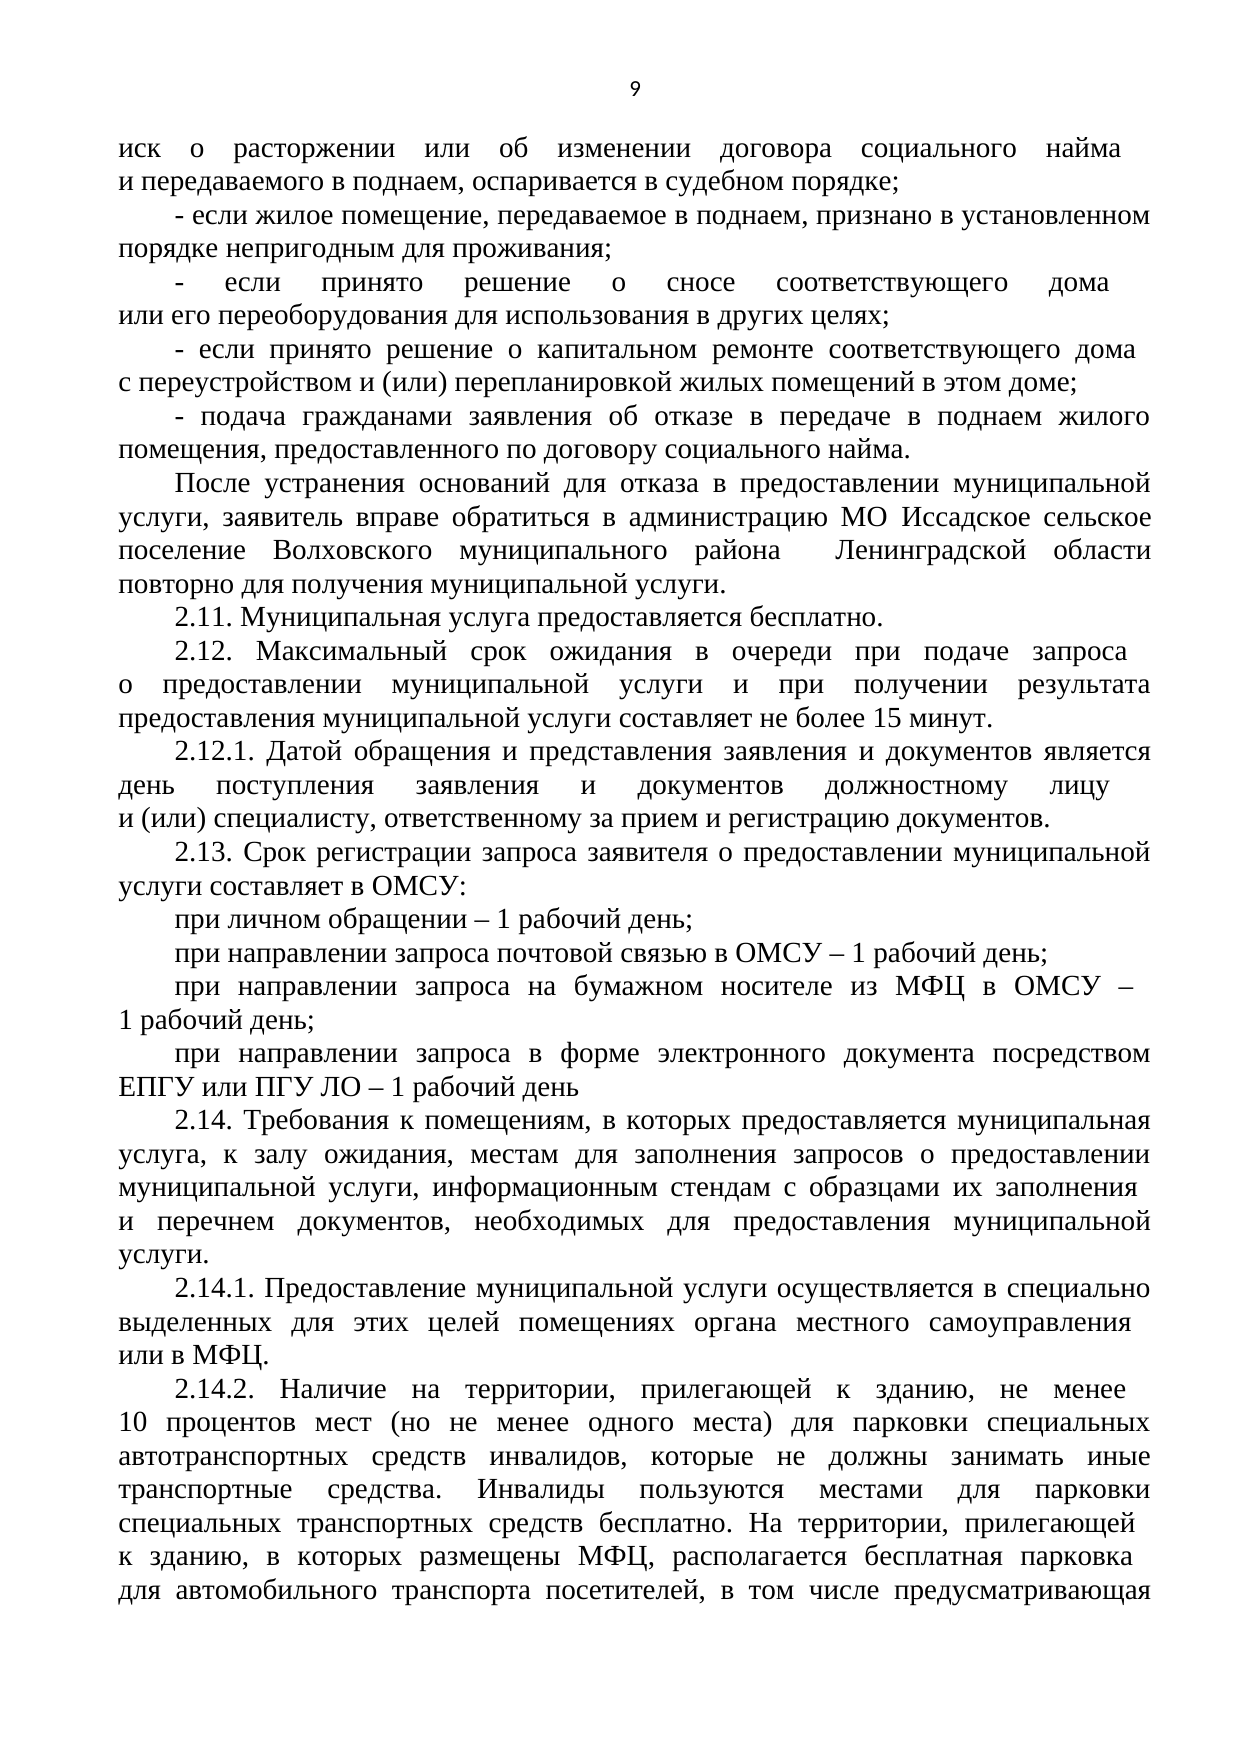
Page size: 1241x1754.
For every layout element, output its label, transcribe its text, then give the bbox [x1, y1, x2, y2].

text - если принято решение о капитальном ремонте соответствующего дома с переустройством и (или) перепланировкой жилых помещений в этом доме; [118, 331, 1152, 398]
text - если принято решение о сносе соответствующего дома или его переоборудования для использования в других целях; [118, 264, 1152, 331]
text 2.14. Требования к помещениям, в которых предоставляется муниципальная услуга, к залу ожидания, местам для заполнения запросов о предоставлении муниципальной услуги, информационным стендам с образцами их заполнения и перечнем документов, необходимых для предоставления муниципальной услуги. [118, 1102, 1152, 1270]
text при направлении запроса на бумажном носителе из МФЦ в ОМСУ – 1 рабочий день; [118, 968, 1152, 1035]
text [118, 130, 1152, 197]
text 2.11. Муниципальная услуга предоставляется бесплатно. [118, 599, 1152, 633]
text при личном обращении – 1 рабочий день; [118, 901, 1152, 935]
text при направлении запроса в форме электронного документа посредством ЕПГУ или ПГУ ЛО – 1 рабочий день [118, 1035, 1152, 1102]
text После устранения оснований для отказа в предоставлении муниципальной услуги, заявитель вправе обратиться в администрацию МО Иссадское сельское поселение Волховского муниципального района Ленинградской области повторно для получения муниципальной услуги. [118, 465, 1152, 599]
text - подача гражданами заявления об отказе в передаче в поднаем жилого помещения, предоставленного по договору социального найма. [118, 398, 1152, 465]
text - если жилое помещение, передаваемое в поднаем, признано в установленном порядке непригодным для проживания; [118, 197, 1152, 264]
text 2.12. Максимальный срок ожидания в очереди при подаче запроса о предоставлении муниципальной услуги и при получении результата предоставления муниципальной услуги составляет не более 15 минут. [118, 633, 1152, 733]
text 2.14.1. Предоставление муниципальной услуги осуществляется в специально выделенных для этих целей помещениях органа местного самоуправления или в МФЦ. [118, 1270, 1152, 1371]
text 2.13. Срок регистрации запроса заявителя о предоставлении муниципальной услуги составляет в ОМСУ: [118, 834, 1152, 901]
text при направлении запроса почтовой связью в ОМСУ – 1 рабочий день; [118, 935, 1152, 968]
text 2.12.1. Датой обращения и представления заявления и документов является день поступления заявления и документов должностному лицу и (или) специалисту, ответственному за прием и регистрацию документов. [118, 733, 1152, 834]
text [118, 1371, 1152, 1606]
